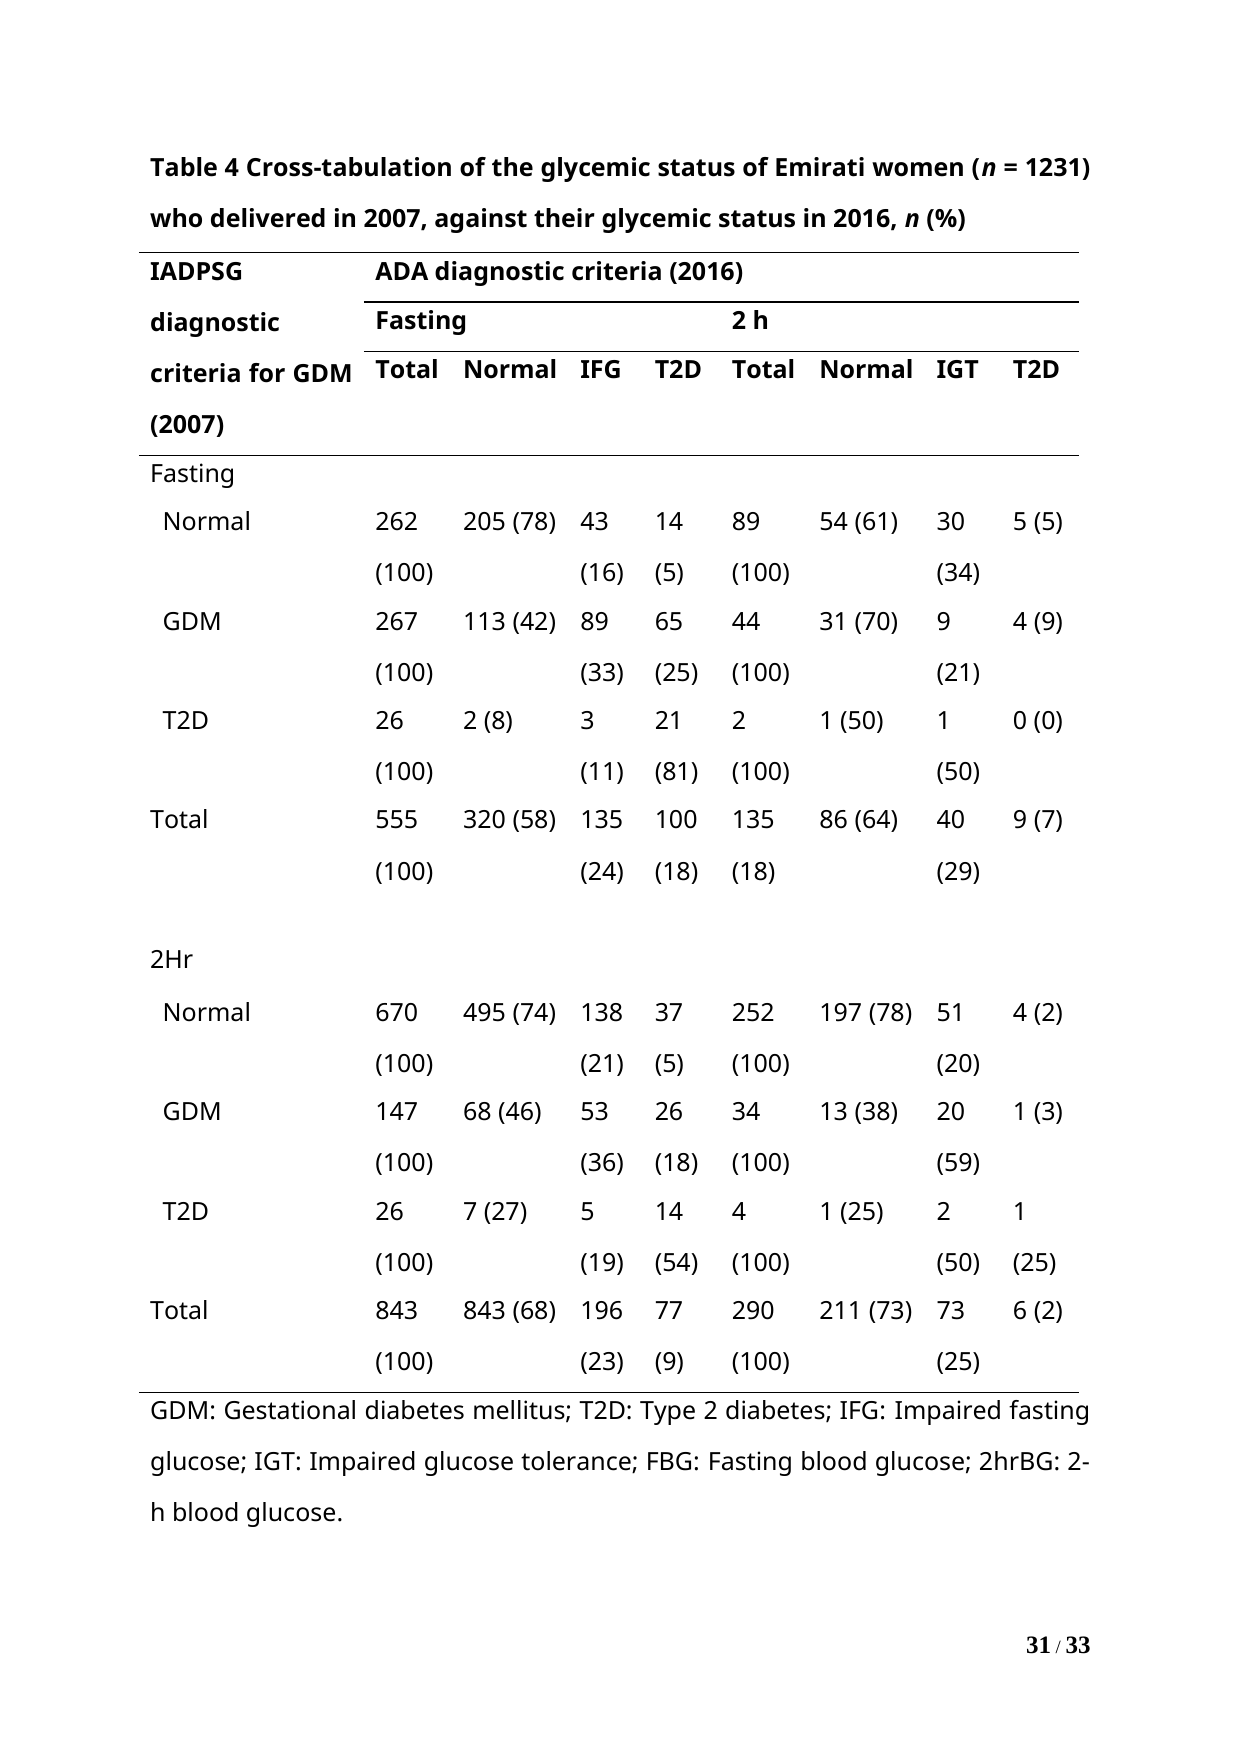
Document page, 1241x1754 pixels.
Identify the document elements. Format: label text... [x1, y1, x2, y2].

table_cell 7 (27) [452, 1193, 569, 1292]
table_cell 205 (78) [452, 504, 569, 603]
table_cell 77 (9) [643, 1293, 720, 1392]
table_cell 37 (5) [643, 994, 720, 1094]
table_cell 211 (73) [808, 1293, 925, 1392]
table_cell 13 (38) [808, 1094, 925, 1193]
table_cell T2D [1001, 352, 1079, 454]
table_cell 843 (68) [452, 1293, 569, 1392]
table_cell 2Hr [139, 942, 1079, 994]
table_cell 9 (21) [925, 603, 1001, 703]
table_cell 14 (5) [643, 504, 720, 603]
table_cell GDM [139, 603, 364, 703]
table_cell 196 (23) [569, 1293, 643, 1392]
table_cell 40 (29) [925, 802, 1001, 942]
table_cell Normal [452, 352, 569, 454]
table_cell T2D [139, 703, 364, 802]
table_cell 6 (2) [1001, 1293, 1079, 1392]
table_cell 262 (100) [364, 504, 452, 603]
table_cell 135 (18) [720, 802, 808, 942]
table_cell Normal [808, 352, 925, 454]
table_cell 0 (0) [1001, 703, 1079, 802]
table_cell 290 (100) [720, 1293, 808, 1392]
table_cell 2 (8) [452, 703, 569, 802]
table_cell 1 (25) [1001, 1193, 1079, 1292]
table_cell 5 (19) [569, 1193, 643, 1292]
table_header ADA diagnostic criteria (2016) [364, 253, 1079, 301]
table_cell 1 (50) [925, 703, 1001, 802]
table_cell 147 (100) [364, 1094, 452, 1193]
table_cell 135 (24) [569, 802, 643, 942]
table_cell Total [720, 352, 808, 454]
table_cell 4 (9) [1001, 603, 1079, 703]
table_cell Fasting [139, 456, 1079, 504]
table_cell 30 (34) [925, 504, 1001, 603]
table_cell 1 (25) [808, 1193, 925, 1292]
table_cell 2 (100) [720, 703, 808, 802]
table_cell 43 (16) [569, 504, 643, 603]
table_cell 5 (5) [1001, 504, 1079, 603]
table_cell 51 (20) [925, 994, 1001, 1094]
table_cell 86 (64) [808, 802, 925, 942]
table_cell 9 (7) [1001, 802, 1079, 942]
text GDM: Gestational diabetes mellitus; T2D: Type 2 diabetes; IFG: Impaired fasting glucose; IGT: Impaired glucose tolerance; FBG: Fasting blood glucose; 2hrBG: 2-h blood glucose. [150, 1393, 1090, 1529]
table_cell 555 (100) [364, 802, 452, 942]
table_cell 2 h [720, 303, 1079, 351]
table_cell 44 (100) [720, 603, 808, 703]
table_cell 26 (18) [643, 1094, 720, 1193]
table_cell 89 (100) [720, 504, 808, 603]
table_cell T2D [643, 352, 720, 454]
table_cell 26 (100) [364, 1193, 452, 1292]
table_cell 73 (25) [925, 1293, 1001, 1392]
table_cell 31 (70) [808, 603, 925, 703]
table_cell 252 (100) [720, 994, 808, 1094]
table_cell Total [364, 352, 452, 454]
table_cell 20 (59) [925, 1094, 1001, 1193]
table_cell 138 (21) [569, 994, 643, 1094]
table_cell 670 (100) [364, 994, 452, 1094]
table_cell 843 (100) [364, 1293, 452, 1392]
table_cell Fasting [364, 303, 720, 351]
table_cell Total [139, 1293, 364, 1392]
table_cell 320 (58) [452, 802, 569, 942]
table_cell 1 (3) [1001, 1094, 1079, 1193]
table_cell 54 (61) [808, 504, 925, 603]
table_cell 4 (2) [1001, 994, 1079, 1094]
table_cell 68 (46) [452, 1094, 569, 1193]
table_cell Normal [139, 994, 364, 1094]
table_cell 113 (42) [452, 603, 569, 703]
table_cell 4 (100) [720, 1193, 808, 1292]
table_cell 21 (81) [643, 703, 720, 802]
table_cell Total [139, 802, 364, 942]
table_header IADPSG diagnostic criteria for GDM (2007) [139, 253, 364, 454]
table_cell 14 (54) [643, 1193, 720, 1292]
table_cell 34 (100) [720, 1094, 808, 1193]
table_cell T2D [139, 1193, 364, 1292]
table_cell IGT [925, 352, 1001, 454]
table_cell Normal [139, 504, 364, 603]
table_cell 197 (78) [808, 994, 925, 1094]
table_cell 495 (74) [452, 994, 569, 1094]
table_cell IFG [569, 352, 643, 454]
table_cell 2 (50) [925, 1193, 1001, 1292]
table_cell 3 (11) [569, 703, 643, 802]
table_cell 65 (25) [643, 603, 720, 703]
table_cell 26 (100) [364, 703, 452, 802]
table_cell 53 (36) [569, 1094, 643, 1193]
text Table 4 Cross-tabulation of the glycemic status of Emirati women (n = 1231) who delivered in 2007, against their glycemic status in 2016, n (%) [150, 150, 1090, 235]
table_cell GDM [139, 1094, 364, 1193]
table_cell 100 (18) [643, 802, 720, 942]
table_cell 1 (50) [808, 703, 925, 802]
table_cell 89 (33) [569, 603, 643, 703]
table_cell 267 (100) [364, 603, 452, 703]
